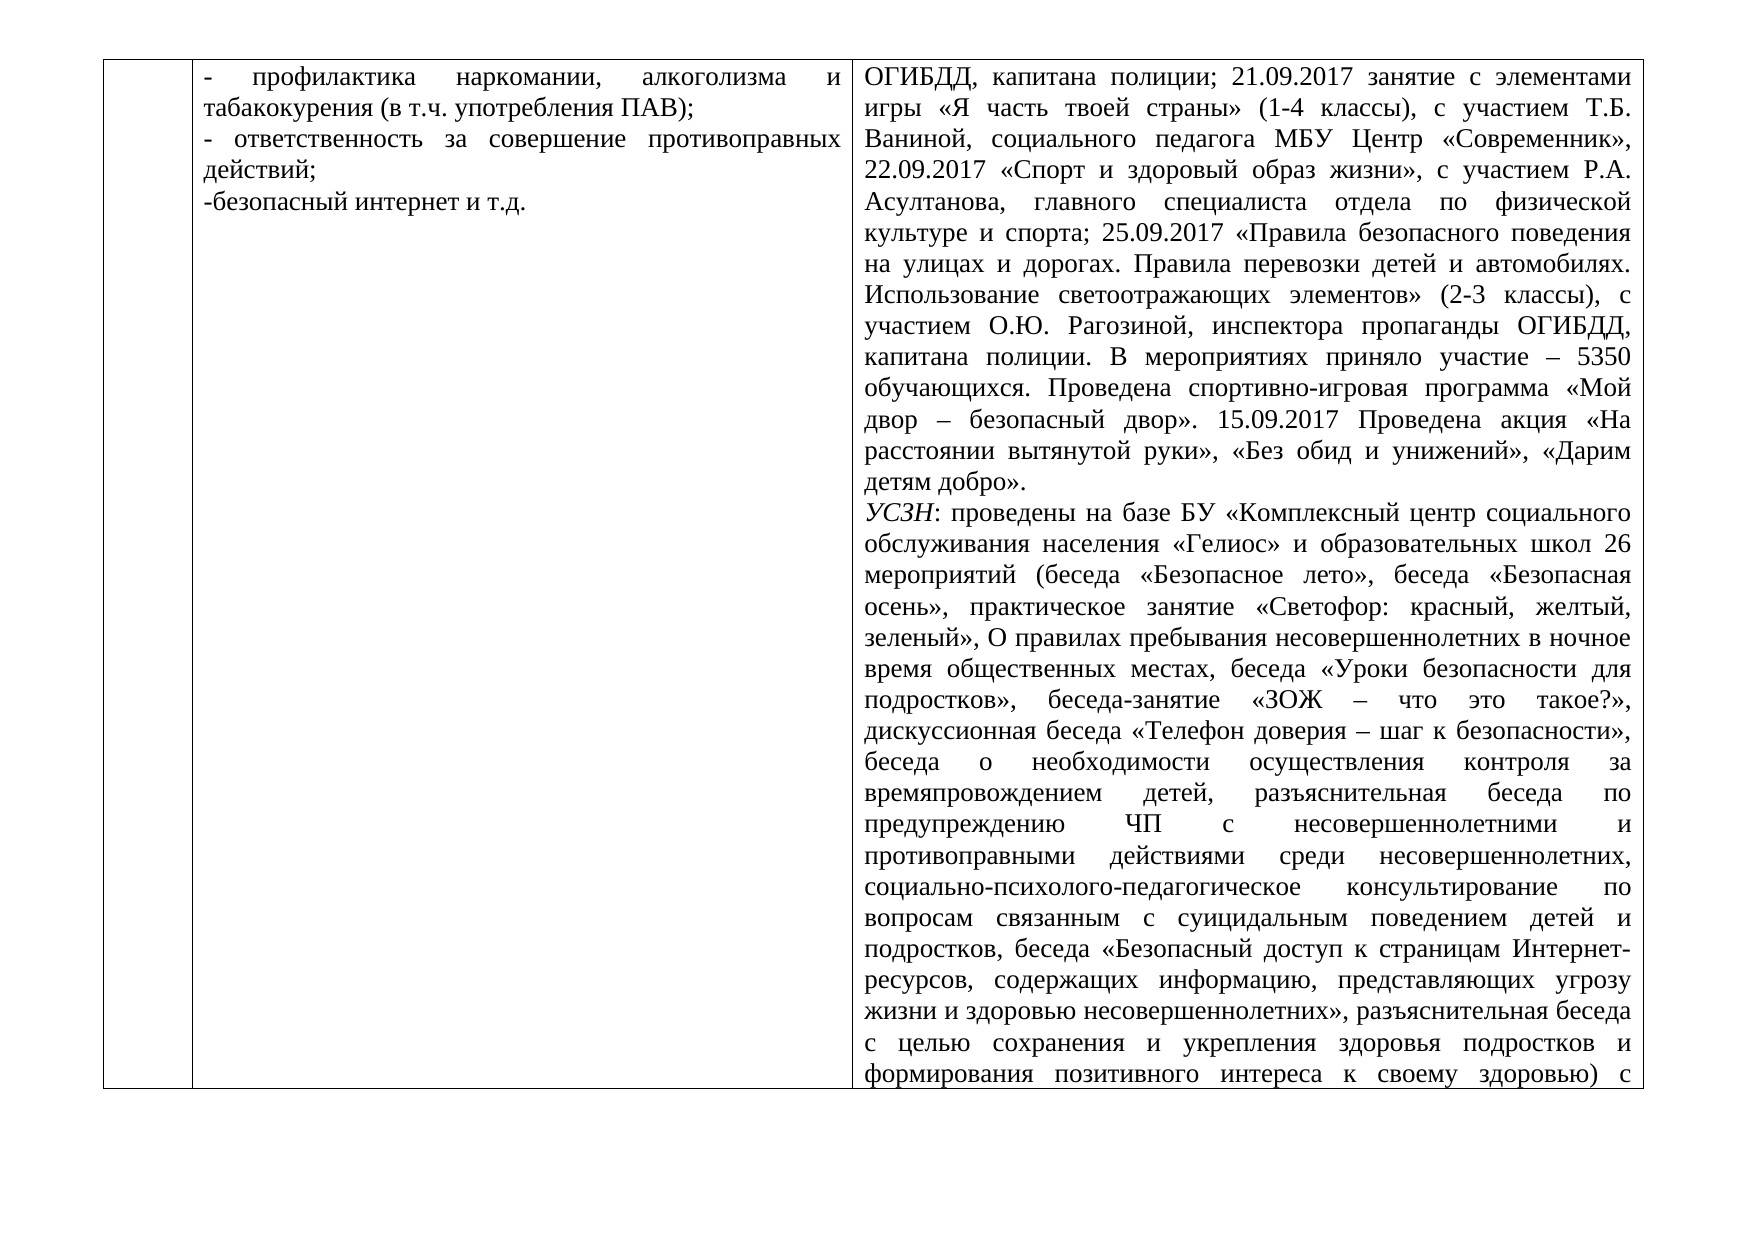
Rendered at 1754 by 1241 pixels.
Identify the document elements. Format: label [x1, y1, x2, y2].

table_cell [104, 60, 192, 1088]
table_cell [193, 60, 852, 1088]
table_cell [853, 60, 1643, 1088]
